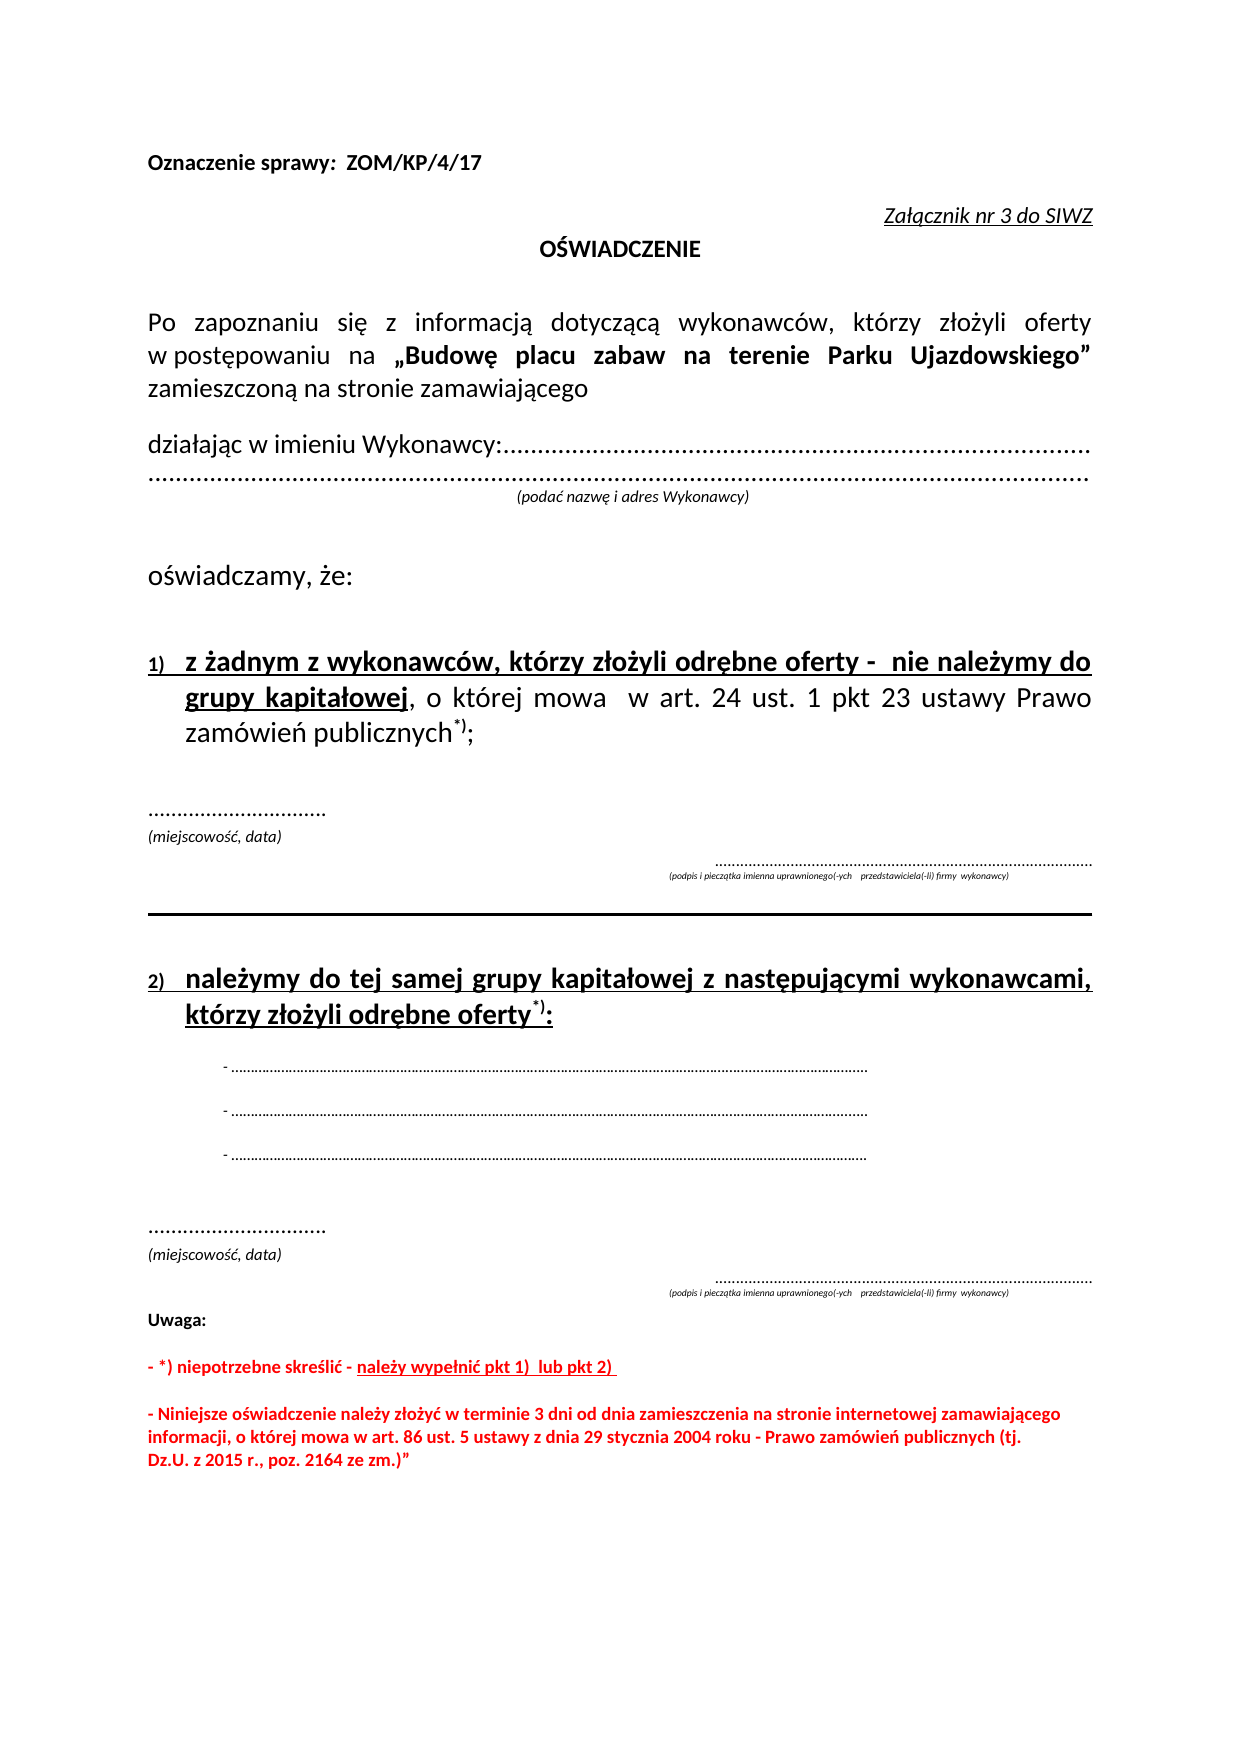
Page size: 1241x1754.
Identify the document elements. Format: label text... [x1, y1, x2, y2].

text (podać nazwę i adres Wykonawcy) [148, 487, 1092, 507]
list z żadnym z wykonawców, którzy złożyli odrębne oferty - nie należymy do grupy kapitałowej, o której mowa w art. 24 ust. 1 pkt 23 ustawy Prawo zamówień publicznych*); [148, 676, 1092, 750]
text - ………………………………………………………………………………………………………………………..……………………….. [223, 1056, 1092, 1076]
text .......................................................................................... [223, 850, 1092, 870]
text działając w imieniu Wykonawcy: [148, 433, 1090, 459]
list należymy do tej samej grupy kapitałowej z następującymi wykonawcami, którzy złożyli odrębne oferty*): [148, 992, 1092, 1031]
text Po zapoznaniu się z informacją dotyczącą wykonawców, którzy złożyli oferty w postępowaniu na „Budowę placu zabaw na terenie Parku Ujazdowskiego” zamieszczoną na stronie zamawiającego [148, 305, 1092, 404]
text .......................................................................................... [223, 1267, 1092, 1287]
text - …………………………………………………………………………………………………………………………………………………. [223, 1144, 1092, 1164]
subtitle Załącznik nr 3 do SIWZ [148, 201, 1092, 229]
text Uwaga: [148, 1308, 1092, 1331]
text oświadczamy, że: [148, 557, 1092, 593]
text ............................... [148, 794, 1092, 822]
text - Niniejsze oświadczenie należy złożyć w terminie 3 dni od dnia zamieszczenia na stronie internetowej zamawiającego informacji, o której mowa w art. 86 ust. 5 ustawy z dnia 29 stycznia 2004 roku - Prawo zamówień publicznych (tj. Dz.U. z 2015 r., poz. 2164 ze zm.)” [148, 1402, 1092, 1499]
text (podpis i pieczątka imienna uprawnionego(-ych przedstawiciela(-li) firmy wykonawcy) [148, 1287, 1092, 1308]
text Oznaczenie sprawy: ZOM/KP/4/17 [148, 148, 1092, 176]
text OŚWIADCZENIE [148, 233, 1092, 263]
text - *) niepotrzebne skreślić - należy wypełnić pkt 1) lub pkt 2) [148, 1355, 1092, 1378]
text (podpis i pieczątka imienna uprawnionego(-ych przedstawiciela(-li) firmy wykonawcy) [148, 870, 1092, 891]
text (miejscowość, data) [148, 1244, 1092, 1264]
text ............................... [148, 1212, 1092, 1240]
list należymy do tej samej grupy kapitałowej z następującymi wykonawcami, którzy złożyli odrębne oferty*): [148, 960, 1092, 991]
text - ……………………………………………………………………………………………………………………………………………..….. [223, 1100, 1092, 1120]
text (miejscowość, data) [148, 827, 1092, 847]
list z żadnym z wykonawców, którzy złożyli odrębne oferty - nie należymy do grupy kapitałowej, o której mowa w art. 24 ust. 1 pkt 23 ustawy Prawo zamówień publicznych*); [148, 643, 1092, 674]
